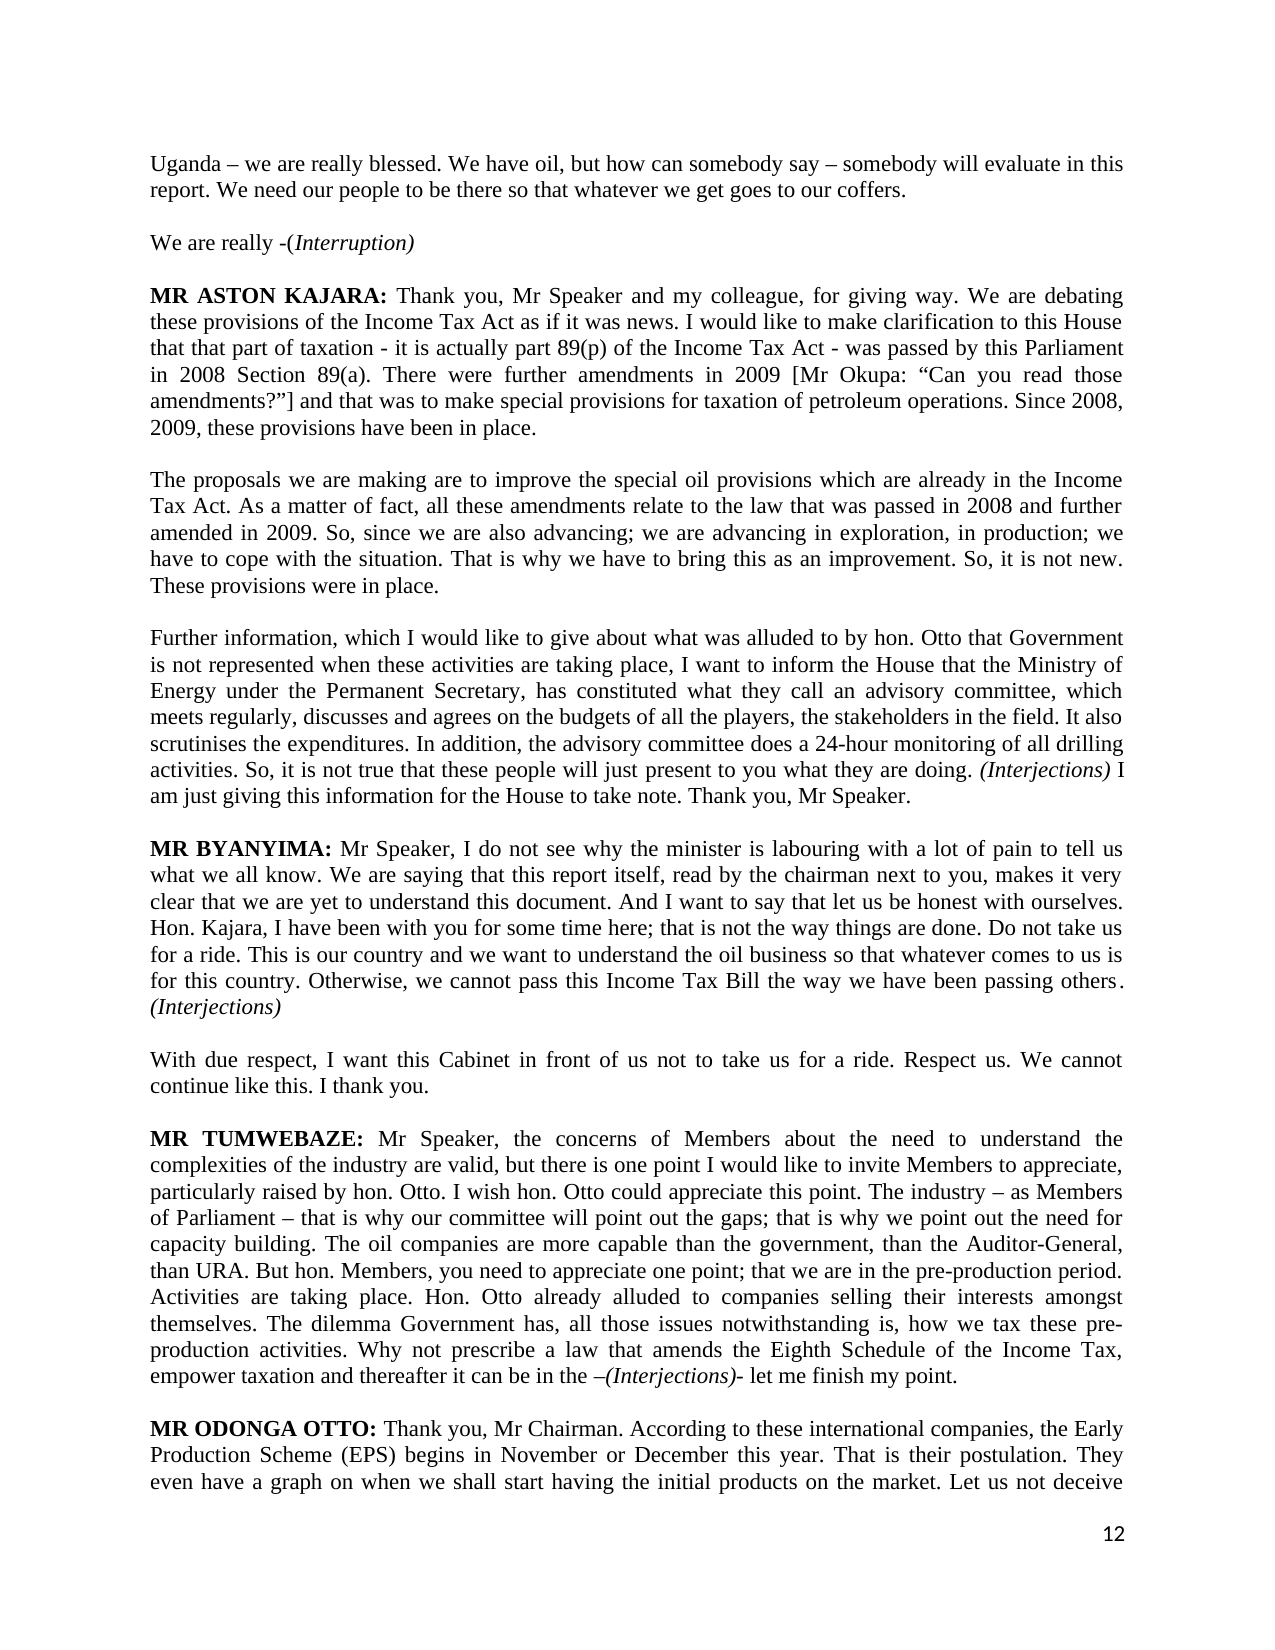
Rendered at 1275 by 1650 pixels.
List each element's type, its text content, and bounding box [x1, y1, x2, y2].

text MR ASTON KAJARA: Thank you, Mr Speaker and my colleague, for giving way. We are debating these provisions of the Income Tax Act as if it was news. I would like to make clarification to this House that that part of taxation - it is actually part 89(p) of the Income Tax Act - was passed by this Parliament in 2008 Section 89(a). There were further amendments in 2009 [Mr Okupa: “Can you read those amendments?”] and that was to make special provisions for taxation of petroleum operations. Since 2008, 2009, these provisions have been in place. [150, 282, 1125, 440]
text We are really -(Interruption) [150, 229, 1125, 255]
text With due respect, I want this Cabinet in front of us not to take us for a ride. Respect us. We cannot continue like this. I thank you. [150, 1046, 1125, 1099]
text MR BYANYIMA: Mr Speaker, I do not see why the minister is labouring with a lot of pain to tell us what we all know. We are saying that this report itself, read by the chairman next to you, makes it very clear that we are yet to understand this document. And I want to say that let us be honest with ourselves. Hon. Kajara, I have been with you for some time here; that is not the way things are done. Do not take us for a ride. This is our country and we want to understand the oil business so that whatever comes to us is for this country. Otherwise, we cannot pass this Income Tax Bill the way we have been passing others. (Interjections) [150, 835, 1125, 1020]
text MR TUMWEBAZE: Mr Speaker, the concerns of Members about the need to understand the complexities of the industry are valid, but there is one point I would like to invite Members to appreciate, particularly raised by hon. Otto. I wish hon. Otto could appreciate this point. The industry – as Members of Parliament – that is why our committee will point out the gaps; that is why we point out the need for capacity building. The oil companies are more capable than the government, than the Auditor-General, than URA. But hon. Members, you need to appreciate one point; that we are in the pre-production period. Activities are taking place. Hon. Otto already alluded to companies selling their interests amongst themselves. The dilemma Government has, all those issues notwithstanding is, how we tax these pre-production activities. Why not prescribe a law that amends the Eighth Schedule of the Income Tax, empower taxation and thereafter it can be in the –(Interjections)- let me finish my point. [150, 1125, 1125, 1389]
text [150, 150, 1125, 203]
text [150, 1415, 1125, 1494]
text The proposals we are making are to improve the special oil provisions which are already in the Income Tax Act. As a matter of fact, all these amendments relate to the law that was passed in 2008 and further amended in 2009. So, since we are also advancing; we are advancing in exploration, in production; we have to cope with the situation. That is why we have to bring this as an improvement. So, it is not new. These provisions were in place. [150, 466, 1125, 598]
text Further information, which I would like to give about what was alluded to by hon. Otto that Government is not represented when these activities are taking place, I want to inform the House that the Ministry of Energy under the Permanent Secretary, has constituted what they call an advisory committee, which meets regularly, discusses and agrees on the budgets of all the players, the stakeholders in the field. It also scrutinises the expenditures. In addition, the advisory committee does a 24-hour monitoring of all drilling activities. So, it is not true that these people will just present to you what they are doing. (Interjections) I am just giving this information for the House to take note. Thank you, Mr Speaker. [150, 624, 1125, 809]
